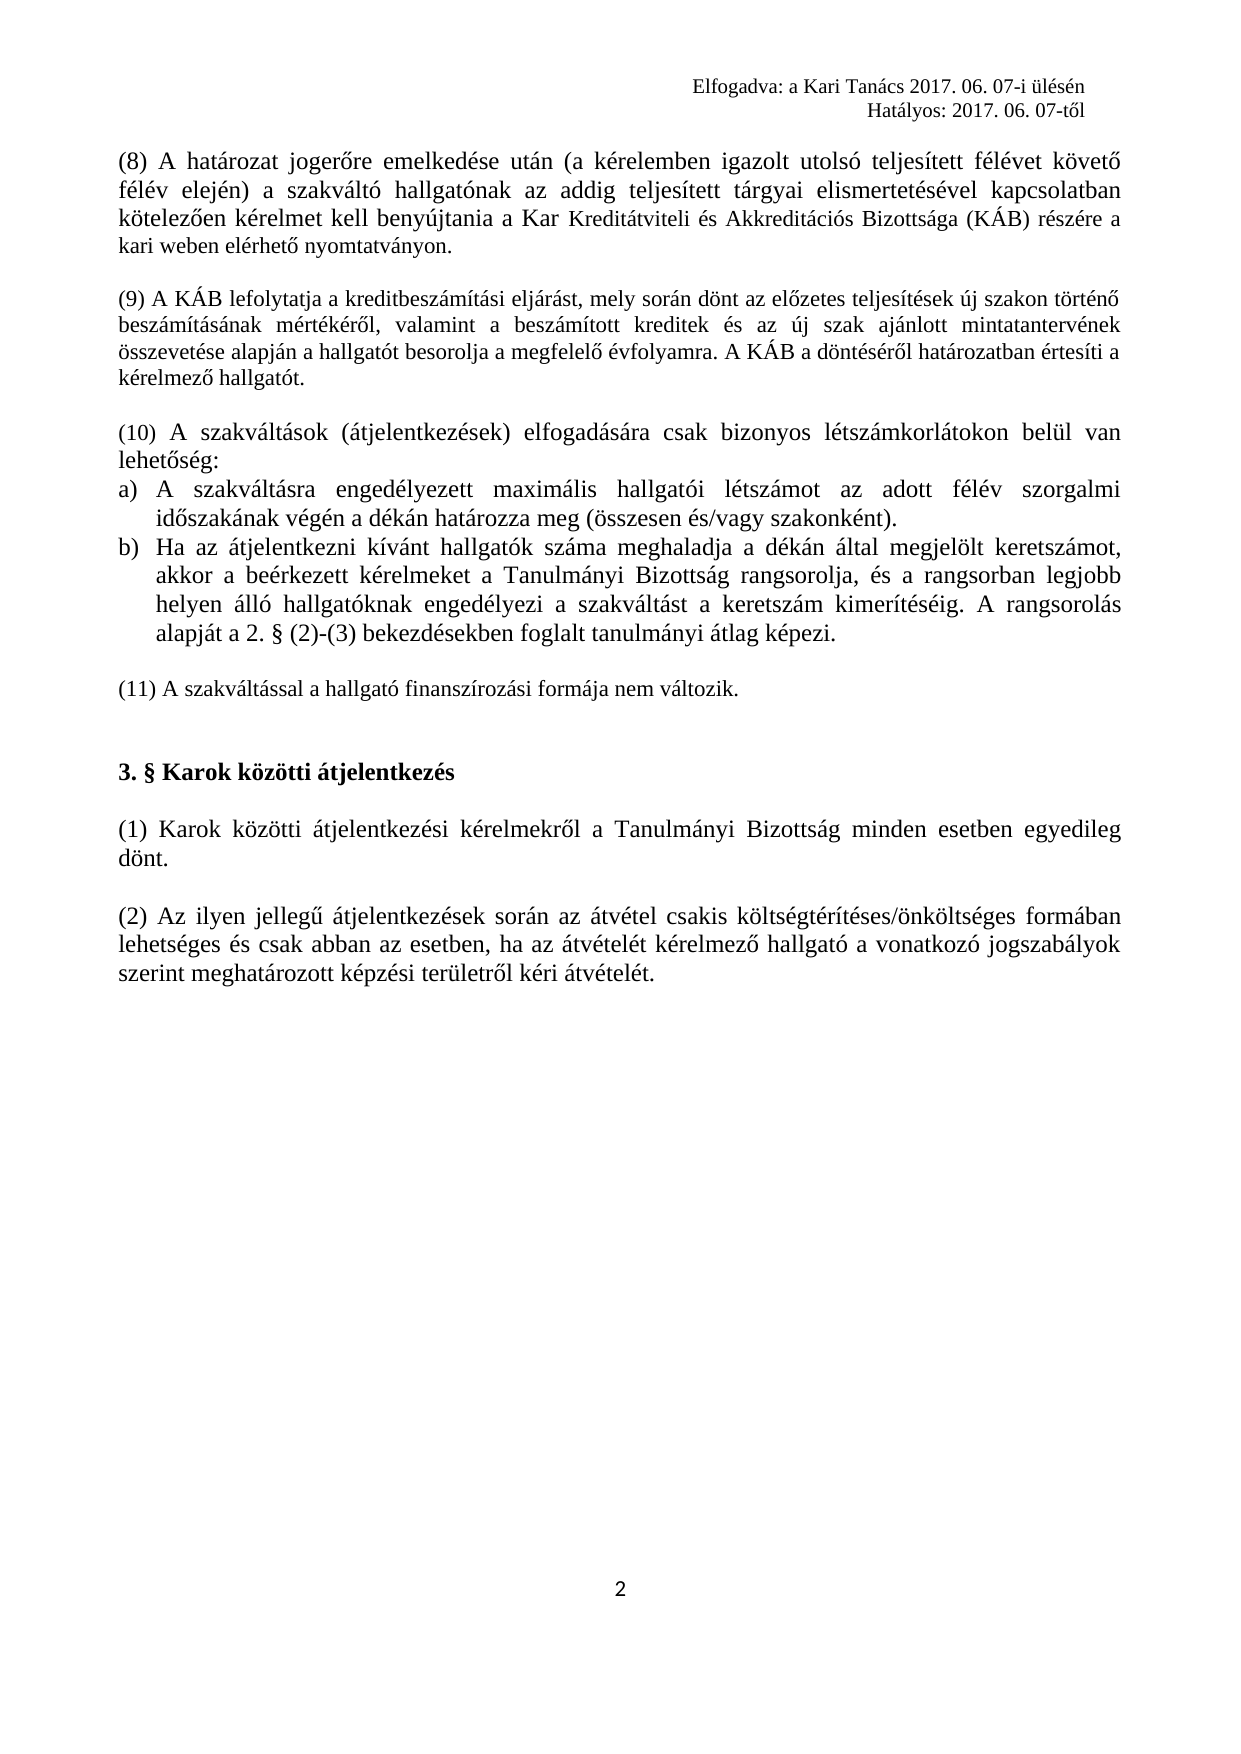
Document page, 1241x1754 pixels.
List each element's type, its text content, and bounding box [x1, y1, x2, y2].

list (1) Karok közötti átjelentkezési kérelmekről a Tanulmányi Bizottság minden esetben egyedileg dönt. [118, 814, 1122, 872]
list 3. § Karok közötti átjelentkezés [118, 757, 1122, 786]
list (8) A határozat jogerőre emelkedése után (a kérelemben igazolt utolsó teljesített félévet követő félév elején) a szakváltó hallgatónak az addig teljesített tárgyai elismertetésével kapcsolatban kötelezően kérelmet kell benyújtania a Kar Kreditátviteli és Akkreditációs Bizottsága (KÁB) részére a kari weben elérhető nyomtatványon. [118, 146, 1122, 259]
list (9) A KÁB lefolytatja a kreditbeszámítási eljárást, mely során dönt az előzetes teljesítések új szakon történő beszámításának mértékéről, valamint a beszámított kreditek és az új szak ajánlott mintatantervének összevetése alapján a hallgatót besorolja a megfelelő évfolyamra. A KÁB a döntéséről határozatban értesíti a kérelmező hallgatót. [118, 285, 1122, 390]
list (10) A szakváltások (átjelentkezések) elfogadására csak bizonyos létszámkorlátokon belül van lehetőség: [118, 417, 1122, 474]
list Ha az átjelentkezni kívánt hallgatók száma meghaladja a dékán által megjelölt keretszámot, akkor a beérkezett kérelmeket a Tanulmányi Bizottság rangsorolja, és a rangsorban legjobb helyen álló hallgatóknak engedélyezi a szakváltást a keretszám kimerítéséig. A rangsorolás alapját a 2. § (2)-(3) bekezdésekben foglalt tanulmányi átlag képezi. [118, 532, 1122, 647]
list (2) Az ilyen jellegű átjelentkezések során az átvétel csakis költségtérítéses/önköltséges formában lehetséges és csak abban az esetben, ha az átvételét kérelmező hallgató a vonatkozó jogszabályok szerint meghatározott képzési területről kéri átvételét. [118, 901, 1122, 987]
list A szakváltásra engedélyezett maximális hallgatói létszámot az adott félév szorgalmi időszakának végén a dékán határozza meg (összesen és/vagy szakonként). [118, 474, 1122, 532]
list (11) A szakváltással a hallgató finanszírozási formája nem változik. [118, 676, 1122, 702]
